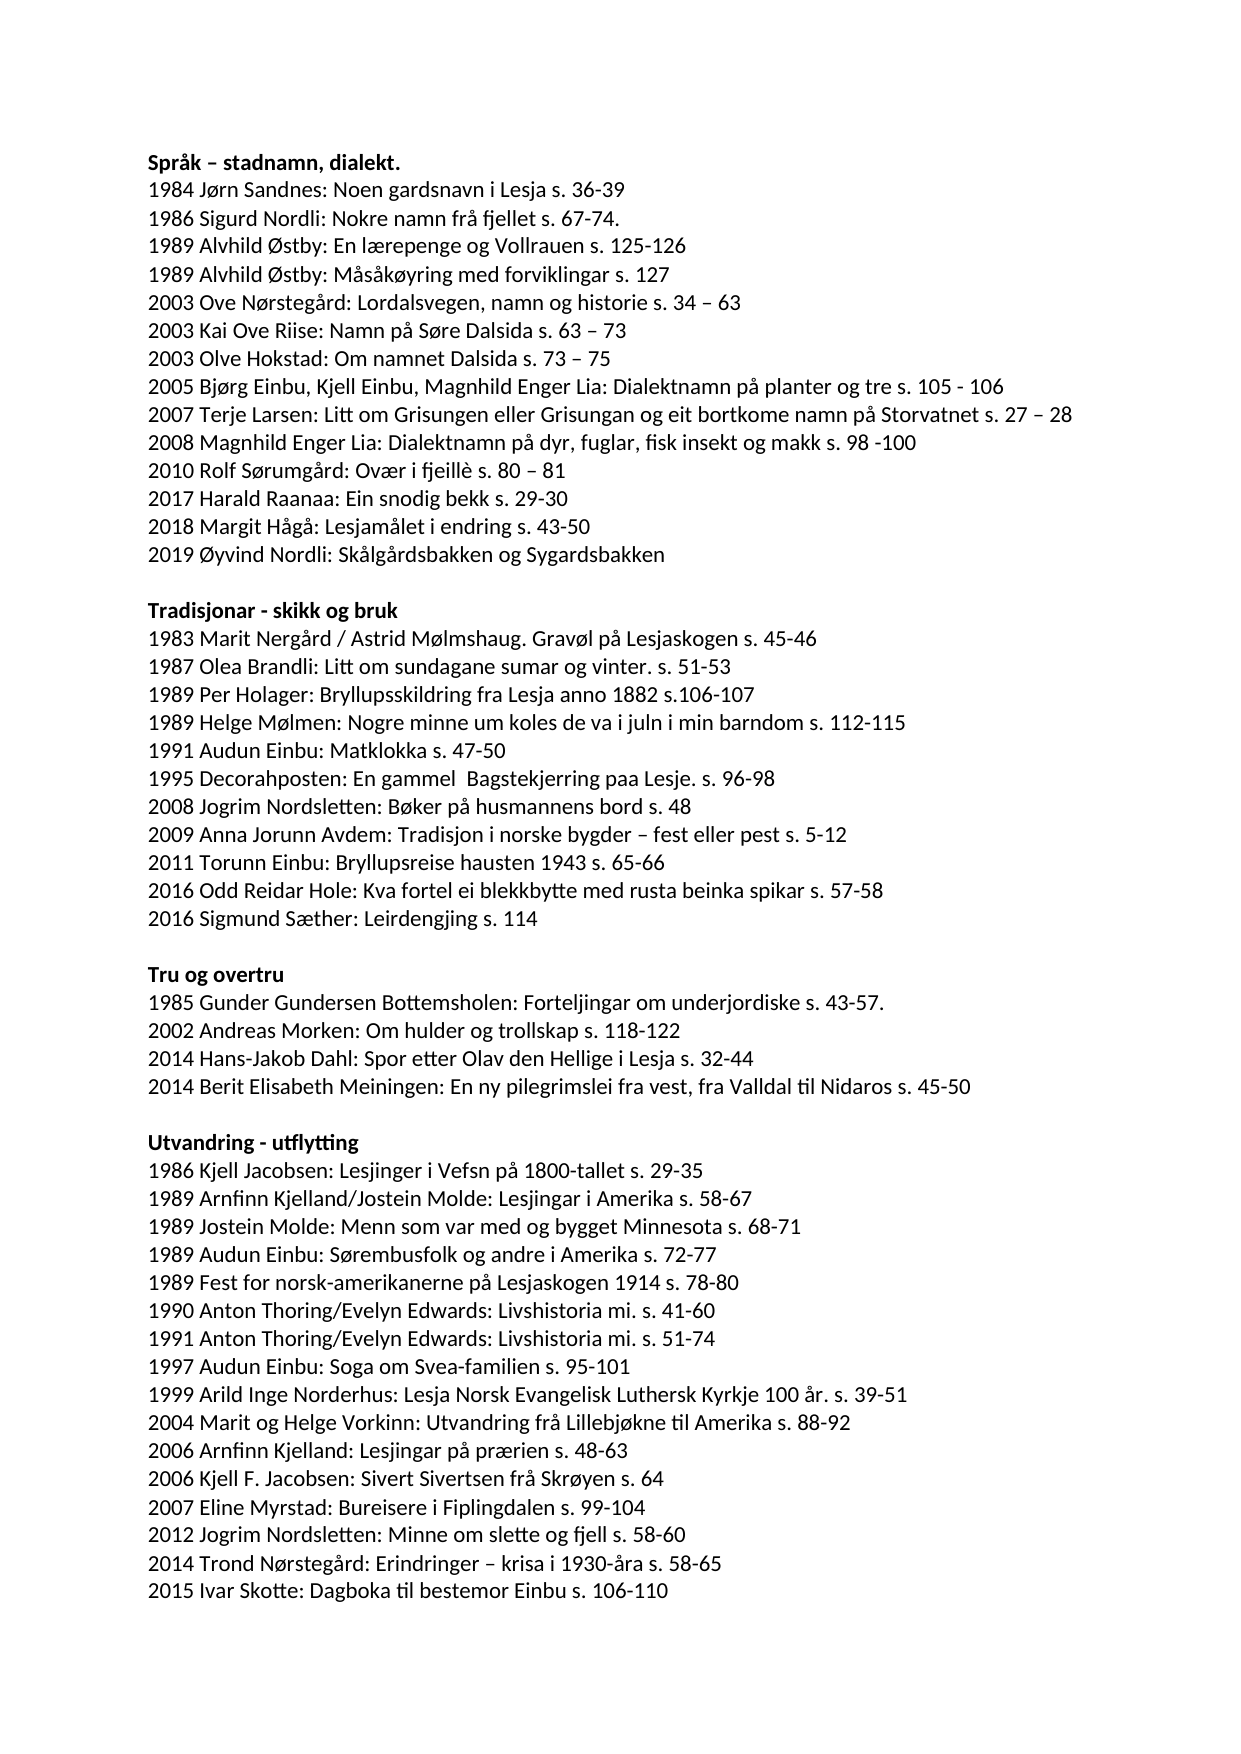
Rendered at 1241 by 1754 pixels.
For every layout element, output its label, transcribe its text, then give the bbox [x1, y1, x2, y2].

text 2007 Terje Larsen: Litt om Grisungen eller Grisungan og eit bortkome namn på Storvatnet s. 27 – 28 [148, 400, 1093, 428]
text 2017 Harald Raanaa: Ein snodig bekk s. 29-30 [148, 484, 1093, 512]
text 2005 Bjørg Einbu, Kjell Einbu, Magnhild Enger Lia: Dialektnamn på planter og tre s. 105 - 106 [148, 372, 1093, 400]
text 2008 Magnhild Enger Lia: Dialektnamn på dyr, fuglar, fisk insekt og makk s. 98 -100 [148, 428, 1093, 456]
text 1989 Jostein Molde: Menn som var med og bygget Minnesota s. 68-71 [148, 1212, 1093, 1240]
text 2003 Olve Hokstad: Om namnet Dalsida s. 73 – 75 [148, 344, 1093, 372]
text Utvandring - utflytting [148, 1128, 1093, 1156]
text 2016 Odd Reidar Hole: Kva fortel ei blekkbytte med rusta beinka spikar s. 57-58 [148, 876, 1093, 904]
text 2002 Andreas Morken: Om hulder og trollskap s. 118-122 [148, 1016, 1093, 1044]
text Tradisjonar - skikk og bruk [148, 596, 1093, 624]
text 1986 Kjell Jacobsen: Lesjinger i Vefsn på 1800-tallet s. 29-35 [148, 1156, 1093, 1184]
text 2010 Rolf Sørumgård: Ovær i fjeillè s. 80 – 81 [148, 456, 1093, 484]
text 1989 Per Holager: Bryllupsskildring fra Lesja anno 1882 s.106-107 [148, 680, 1093, 708]
text 1983 Marit Nergård / Astrid Mølmshaug. Gravøl på Lesjaskogen s. 45-46 [148, 624, 1093, 652]
text 1989 Arnfinn Kjelland/Jostein Molde: Lesjingar i Amerika s. 58-67 [148, 1184, 1093, 1212]
text 2014 Trond Nørstegård: Erindringer – krisa i 1930-åra s. 58-65 [148, 1549, 1093, 1577]
text 2011 Torunn Einbu: Bryllupsreise hausten 1943 s. 65-66 [148, 848, 1093, 876]
text 1990 Anton Thoring/Evelyn Edwards: Livshistoria mi. s. 41-60 [148, 1296, 1093, 1324]
text 2003 Ove Nørstegård: Lordalsvegen, namn og historie s. 34 – 63 [148, 288, 1093, 316]
text 1997 Audun Einbu: Soga om Svea-familien s. 95-101 [148, 1352, 1093, 1381]
text 2018 Margit Hågå: Lesjamålet i endring s. 43-50 [148, 512, 1093, 540]
text 1987 Olea Brandli: Litt om sundagane sumar og vinter. s. 51-53 [148, 652, 1093, 680]
text 1986 Sigurd Nordli: Nokre namn frå fjellet s. 67-74. [148, 204, 1093, 232]
text 2006 Kjell F. Jacobsen: Sivert Sivertsen frå Skrøyen s. 64 [148, 1464, 1093, 1493]
text 2014 Hans-Jakob Dahl: Spor etter Olav den Hellige i Lesja s. 32-44 [148, 1044, 1093, 1072]
text 1984 Jørn Sandnes: Noen gardsnavn i Lesja s. 36-39 [148, 176, 1093, 204]
text 1991 Audun Einbu: Matklokka s. 47-50 [148, 736, 1093, 764]
text 2009 Anna Jorunn Avdem: Tradisjon i norske bygder – fest eller pest s. 5-12 [148, 820, 1093, 848]
text 1989 Helge Mølmen: Nogre minne um koles de va i juln i min barndom s. 112-115 [148, 708, 1093, 736]
text 2006 Arnfinn Kjelland: Lesjingar på prærien s. 48-63 [148, 1437, 1093, 1464]
text 2012 Jogrim Nordsletten: Minne om slette og fjell s. 58-60 [148, 1521, 1093, 1549]
text 2014 Berit Elisabeth Meiningen: En ny pilegrimslei fra vest, fra Valldal til Nidaros s. 45-50 [148, 1072, 1093, 1100]
text 1995 Decorahposten: En gammel Bagstekjerring paa Lesje. s. 96-98 [148, 764, 1093, 792]
text 2016 Sigmund Sæther: Leirdengjing s. 114 [148, 904, 1093, 932]
text 2019 Øyvind Nordli: Skålgårdsbakken og Sygardsbakken [148, 540, 1093, 568]
text 1989 Audun Einbu: Sørembusfolk og andre i Amerika s. 72-77 [148, 1240, 1093, 1268]
text 1989 Alvhild Østby: En lærepenge og Vollrauen s. 125-126 [148, 232, 1093, 260]
text 2004 Marit og Helge Vorkinn: Utvandring frå Lillebjøkne til Amerika s. 88-92 [148, 1408, 1093, 1437]
text 1985 Gunder Gundersen Bottemsholen: Forteljingar om underjordiske s. 43-57. [148, 988, 1093, 1016]
text 1999 Arild Inge Norderhus: Lesja Norsk Evangelisk Luthersk Kyrkje 100 år. s. 39-51 [148, 1381, 1093, 1408]
text Språk – stadnamn, dialekt. [148, 148, 1093, 176]
text Tru og overtru [148, 960, 1093, 988]
text 2003 Kai Ove Riise: Namn på Søre Dalsida s. 63 – 73 [148, 316, 1093, 344]
text 2015 Ivar Skotte: Dagboka til bestemor Einbu s. 106-110 [148, 1577, 1093, 1605]
text 2008 Jogrim Nordsletten: Bøker på husmannens bord s. 48 [148, 792, 1093, 820]
text 1989 Alvhild Østby: Måsåkøyring med forviklingar s. 127 [148, 260, 1093, 288]
text 1989 Fest for norsk-amerikanerne på Lesjaskogen 1914 s. 78-80 [148, 1268, 1093, 1296]
text 2007 Eline Myrstad: Bureisere i Fiplingdalen s. 99-104 [148, 1493, 1093, 1521]
text 1991 Anton Thoring/Evelyn Edwards: Livshistoria mi. s. 51-74 [148, 1324, 1093, 1352]
